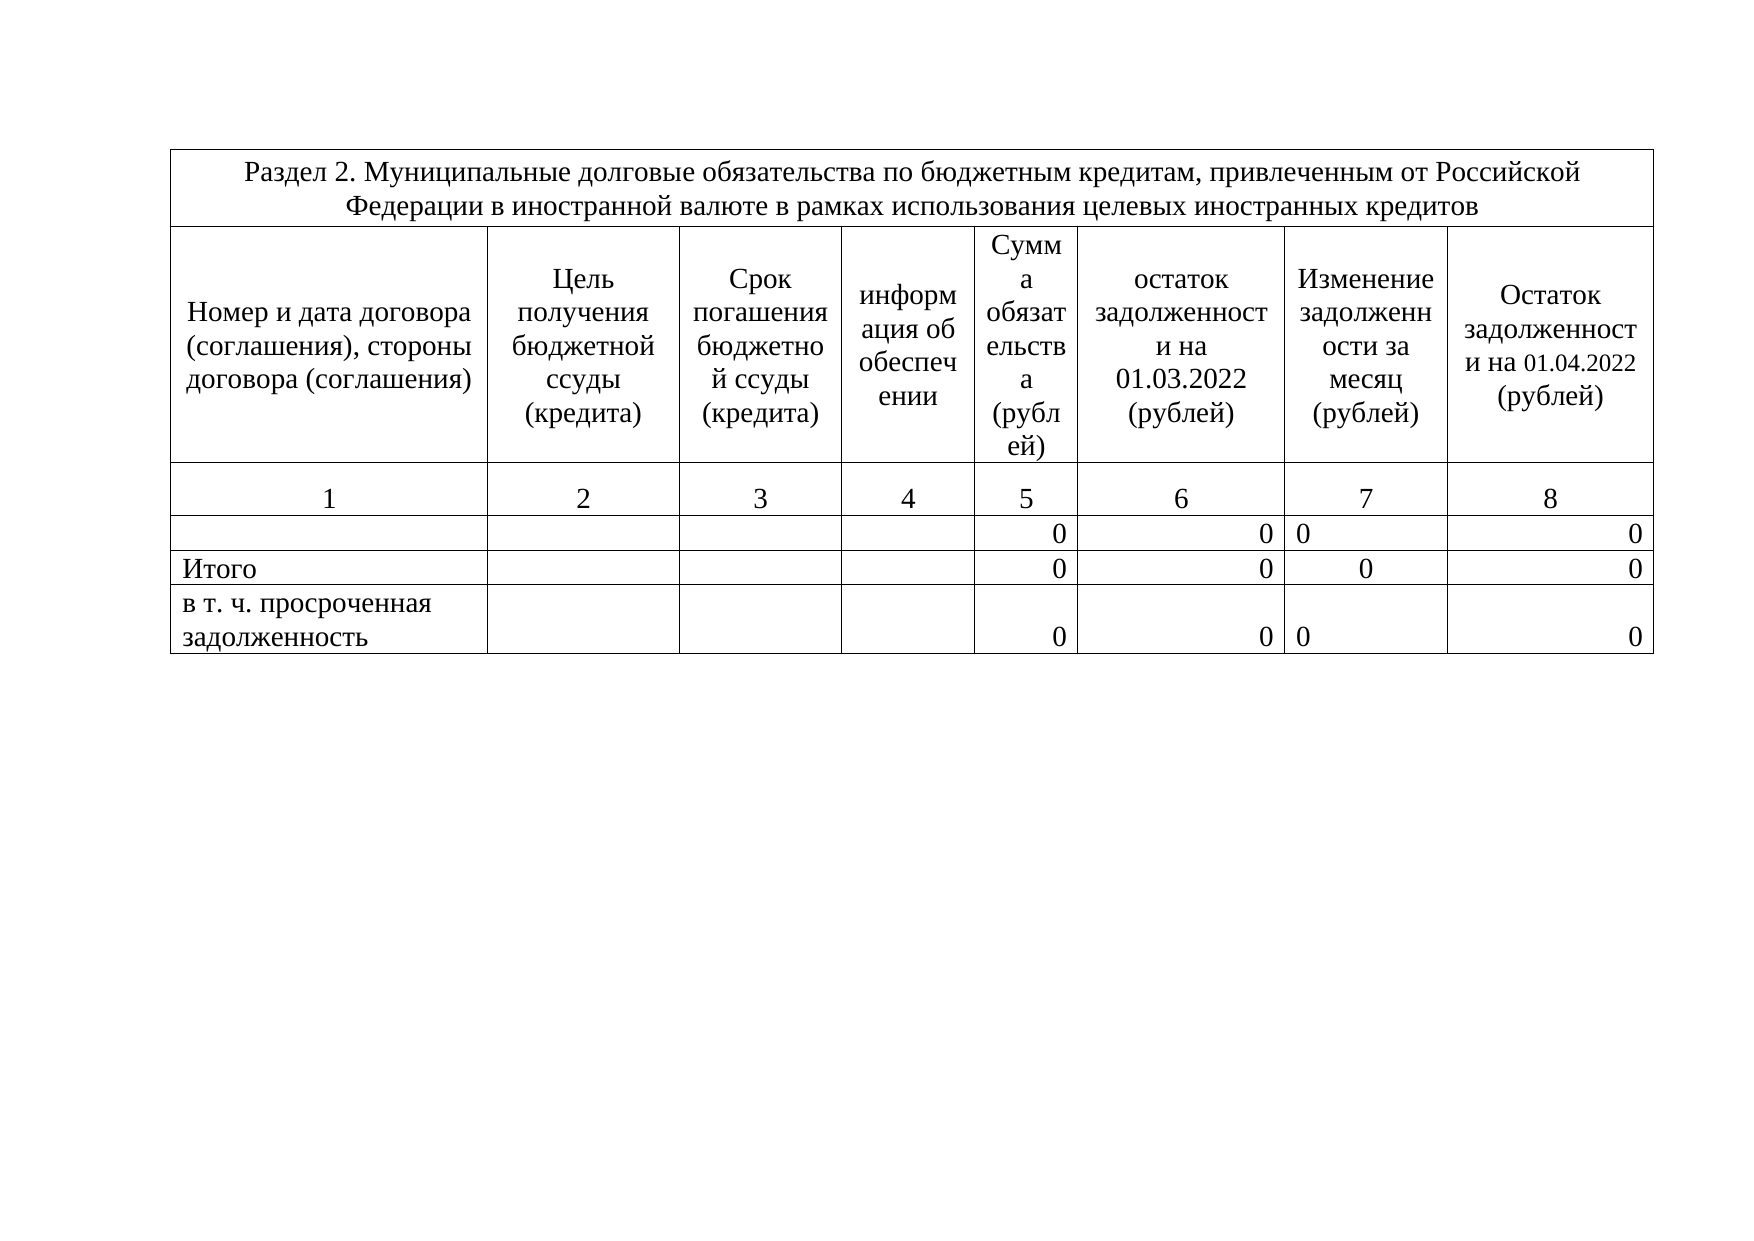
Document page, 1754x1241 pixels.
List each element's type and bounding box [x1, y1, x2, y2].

table_cell [133, 148, 1668, 1142]
